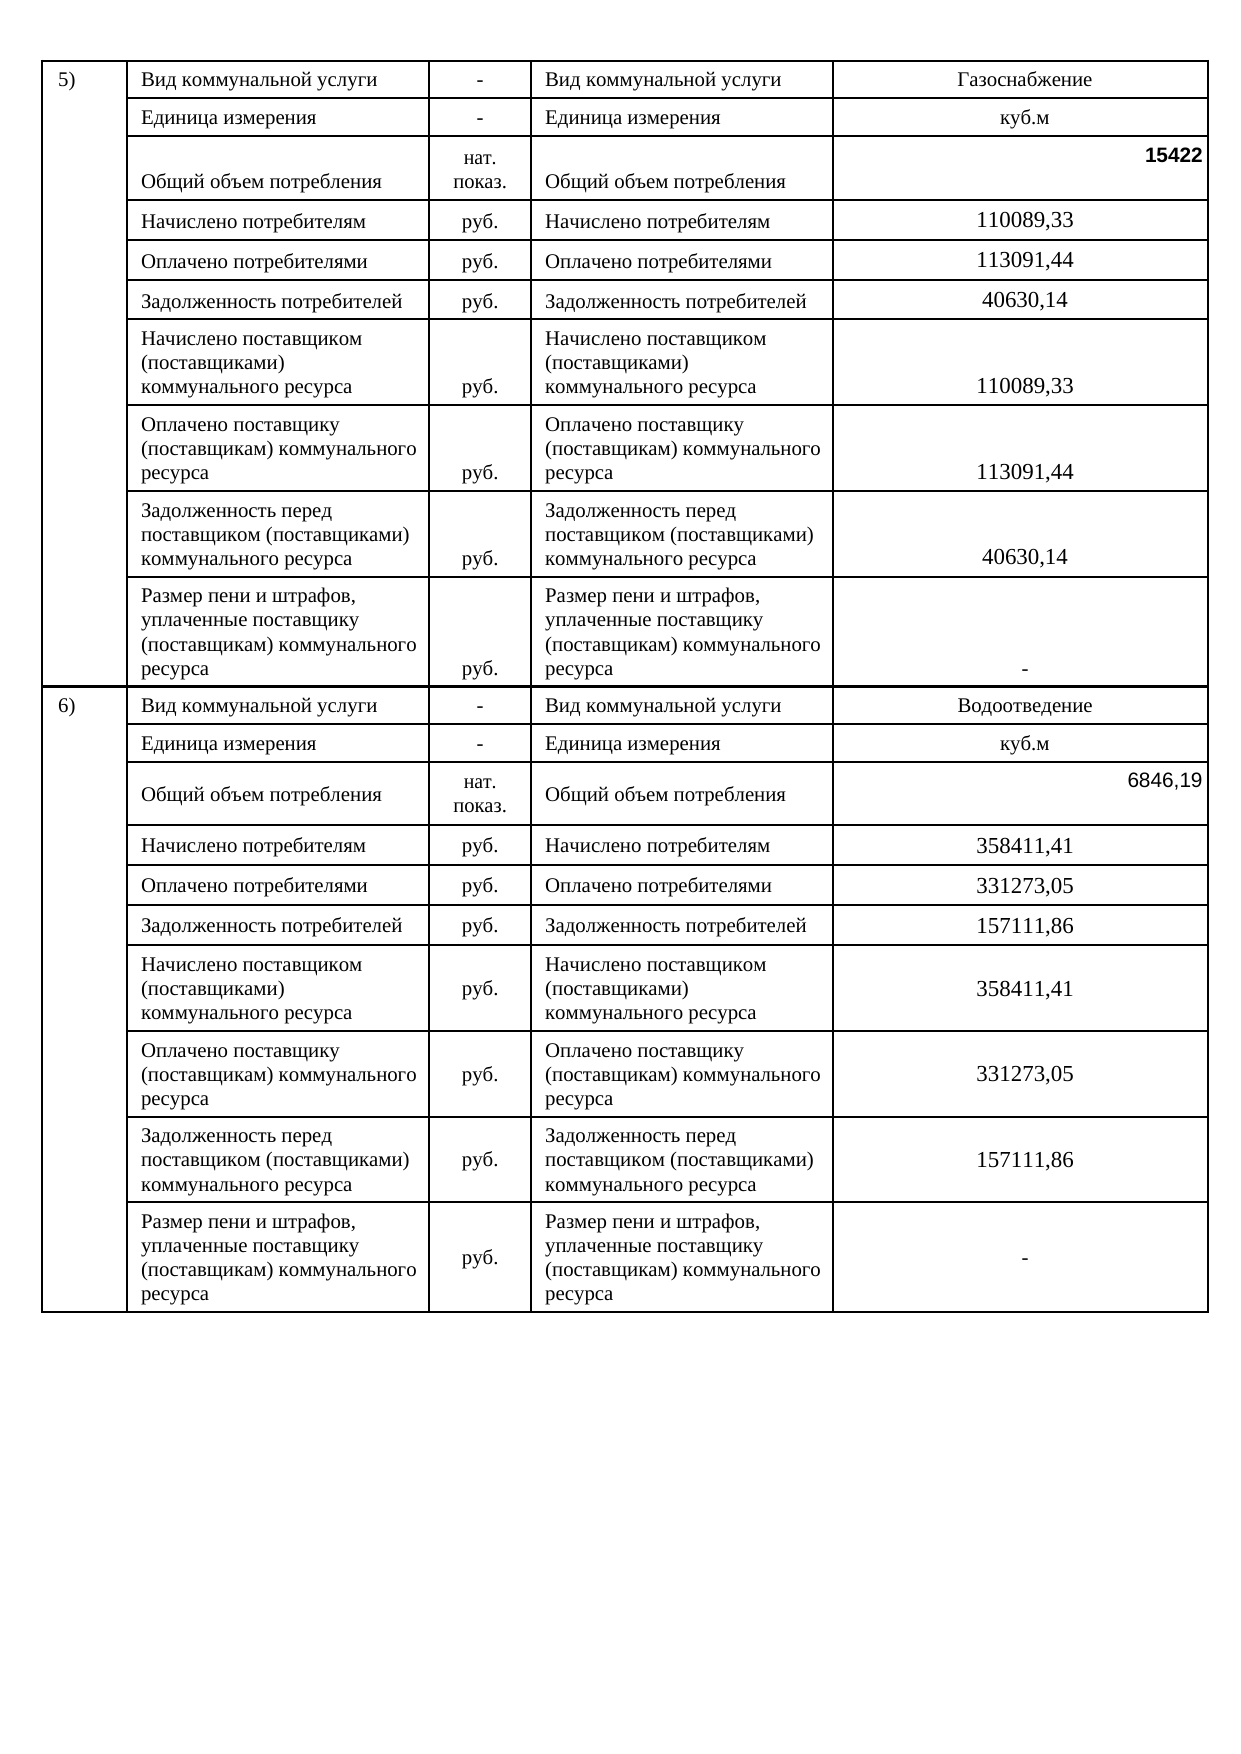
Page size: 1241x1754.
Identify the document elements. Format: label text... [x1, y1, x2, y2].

table_cell Единица измерения [532, 725, 832, 761]
table_cell Задолженность перед поставщиком (поставщиками) коммунального ресурса [532, 1118, 832, 1201]
table_cell - [430, 99, 530, 135]
table_cell руб. [430, 1032, 530, 1116]
table_cell руб. [430, 866, 530, 904]
table_cell 331273,05 [834, 1032, 1207, 1116]
table_cell 113091,44 [834, 406, 1207, 490]
table_cell Оплачено потребителями [128, 866, 428, 904]
table_cell руб. [430, 826, 530, 864]
table_cell Размер пени и штрафов, уплаченные поставщику (поставщикам) коммунального ресурса [532, 578, 832, 685]
table_cell Общий объем потребления [128, 137, 428, 199]
table_cell Оплачено потребителями [532, 241, 832, 278]
table_cell 157111,86 [834, 1118, 1207, 1201]
table_header Вид коммунальной услуги [128, 62, 428, 97]
table_cell руб. [430, 1118, 530, 1201]
table_cell 6846,19 [834, 763, 1207, 824]
table_cell - [834, 578, 1207, 685]
table_header Вид коммунальной услуги [532, 62, 832, 97]
table_cell Начислено поставщиком (поставщиками) коммунального ресурса [128, 946, 428, 1030]
table_header Газоснабжение [834, 62, 1207, 97]
table_cell руб. [430, 492, 530, 576]
table_cell руб. [430, 578, 530, 685]
table_cell 40630,14 [834, 492, 1207, 576]
table_cell Задолженность перед поставщиком (поставщиками) коммунального ресурса [128, 1118, 428, 1201]
table_cell Общий объем потребления [532, 763, 832, 824]
table_cell руб. [430, 1203, 530, 1311]
table_cell Оплачено поставщику (поставщикам) коммунального ресурса [128, 406, 428, 490]
table_cell Задолженность потребителей [532, 281, 832, 318]
table_cell - [834, 1203, 1207, 1311]
table_cell Задолженность потребителей [128, 281, 428, 318]
table_cell 6) [43, 688, 126, 1311]
table_cell Начислено потребителям [128, 201, 428, 238]
table_cell руб. [430, 906, 530, 944]
table_cell Общий объем потребления [128, 763, 428, 824]
table_cell - [430, 725, 530, 761]
table_cell 358411,41 [834, 826, 1207, 864]
table_cell руб. [430, 241, 530, 278]
table_cell Размер пени и штрафов, уплаченные поставщику (поставщикам) коммунального ресурса [532, 1203, 832, 1311]
table_cell Задолженность перед поставщиком (поставщиками) коммунального ресурса [128, 492, 428, 576]
table_cell Оплачено поставщику (поставщикам) коммунального ресурса [128, 1032, 428, 1116]
table_cell 15422 [834, 137, 1207, 199]
table_cell Общий объем потребления [532, 137, 832, 199]
table_cell Начислено поставщиком (поставщиками) коммунального ресурса [532, 946, 832, 1030]
table_cell руб. [430, 281, 530, 318]
table_cell куб.м [834, 99, 1207, 135]
table_cell Начислено поставщиком (поставщиками) коммунального ресурса [532, 320, 832, 404]
table_cell 40630,14 [834, 281, 1207, 318]
table_cell Начислено потребителям [532, 201, 832, 238]
table_cell Единица измерения [128, 99, 428, 135]
table_cell Начислено потребителям [128, 826, 428, 864]
table_cell 110089,33 [834, 320, 1207, 404]
table_cell нат. показ. [430, 137, 530, 199]
table_cell Начислено поставщиком (поставщиками) коммунального ресурса [128, 320, 428, 404]
table_cell Вид коммунальной услуги [532, 688, 832, 723]
table_cell Оплачено поставщику (поставщикам) коммунального ресурса [532, 406, 832, 490]
table_cell Размер пени и штрафов, уплаченные поставщику (поставщикам) коммунального ресурса [128, 578, 428, 685]
table_header - [430, 62, 530, 97]
table_cell Начислено потребителям [532, 826, 832, 864]
table_cell нат. показ. [430, 763, 530, 824]
table_cell куб.м [834, 725, 1207, 761]
table_cell Оплачено потребителями [532, 866, 832, 904]
table_cell руб. [430, 201, 530, 238]
table_header 5) [43, 62, 126, 685]
table_cell Размер пени и штрафов, уплаченные поставщику (поставщикам) коммунального ресурса [128, 1203, 428, 1311]
table_cell Оплачено потребителями [128, 241, 428, 278]
table_cell Оплачено поставщику (поставщикам) коммунального ресурса [532, 1032, 832, 1116]
table_cell - [430, 688, 530, 723]
table_cell Задолженность перед поставщиком (поставщиками) коммунального ресурса [532, 492, 832, 576]
table_cell 113091,44 [834, 241, 1207, 278]
table_cell Задолженность потребителей [128, 906, 428, 944]
table_cell Водоотведение [834, 688, 1207, 723]
table_cell Вид коммунальной услуги [128, 688, 428, 723]
table_cell руб. [430, 946, 530, 1030]
table_cell руб. [430, 320, 530, 404]
table_cell 331273,05 [834, 866, 1207, 904]
table_cell руб. [430, 406, 530, 490]
table_cell Задолженность потребителей [532, 906, 832, 944]
table_cell 157111,86 [834, 906, 1207, 944]
table_cell 358411,41 [834, 946, 1207, 1030]
table_cell 110089,33 [834, 201, 1207, 238]
table_cell Единица измерения [128, 725, 428, 761]
table_cell Единица измерения [532, 99, 832, 135]
